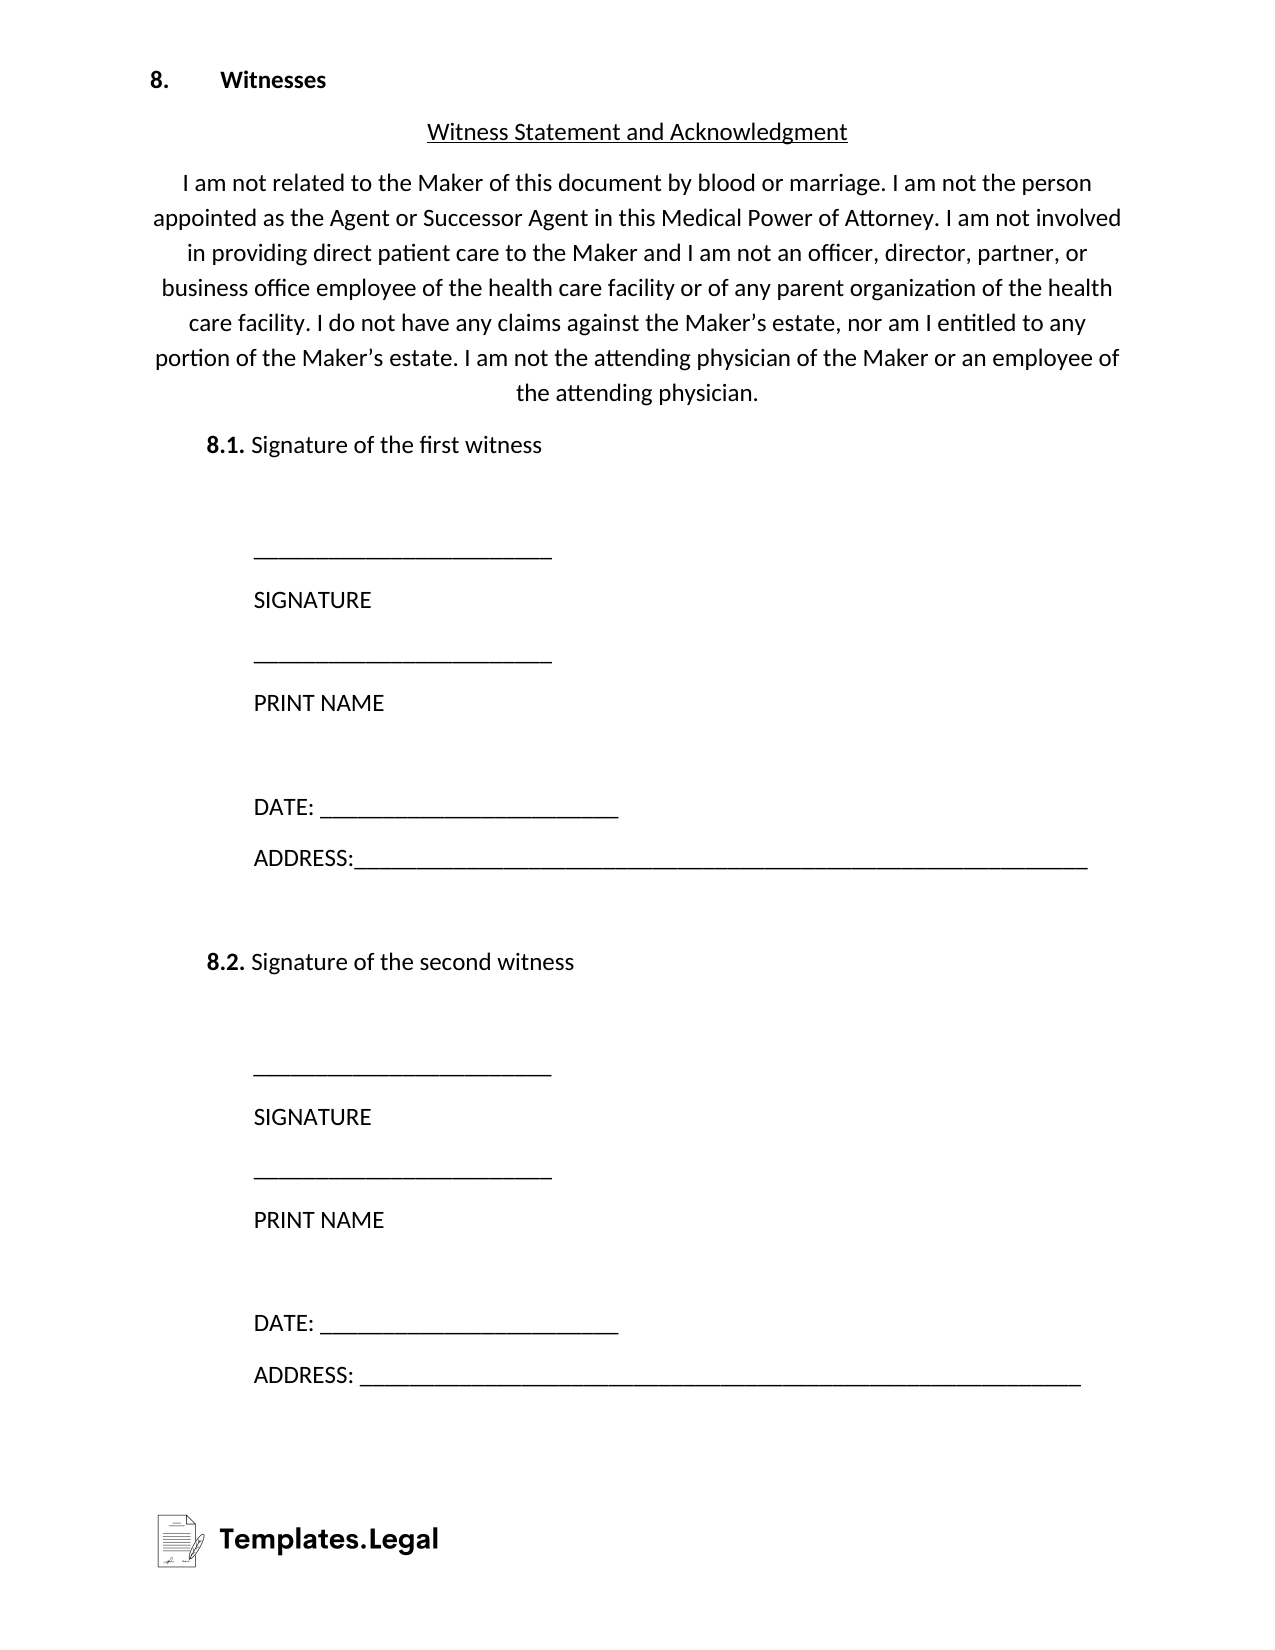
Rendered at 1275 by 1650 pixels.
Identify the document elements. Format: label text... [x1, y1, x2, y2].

text 8. Witnesses [150, 64, 1125, 94]
text DATE: ________________________ [253, 791, 1125, 821]
text PRINT NAME [253, 687, 1125, 718]
text SIGNATURE [253, 584, 1125, 614]
text ADDRESS:___________________________________________________________ [253, 842, 1125, 873]
text ________________________ [179, 1049, 1125, 1079]
text PRINT NAME [253, 1204, 1125, 1234]
text ________________________ [253, 636, 1125, 666]
text ________________________ [253, 1152, 1125, 1183]
picture [150, 1507, 445, 1575]
text ________________________ [253, 532, 1125, 563]
text DATE: ________________________ [253, 1307, 1125, 1338]
text 8.2. Signature of the second witness [150, 946, 1125, 976]
text 8.1. Signature of the first witness [150, 429, 1125, 459]
text Witness Statement and Acknowledgment [150, 116, 1125, 146]
text I am not related to the Maker of this document by blood or marriage. I am not the person appointed as the Agent or Successor Agent in this Medical Power of Attorney. I am not involved in providing direct patient care to the Maker and I am not an officer, director, partner, or business office employee of the health care facility or of any parent organization of the health care facility. I do not have any claims against the Maker’s estate, nor am I entitled to any portion of the Maker’s estate. I am not the attending physician of the Maker or an employee of the attending physician. [150, 167, 1125, 408]
text SIGNATURE [253, 1101, 1125, 1131]
text ADDRESS: __________________________________________________________ [253, 1359, 1125, 1389]
